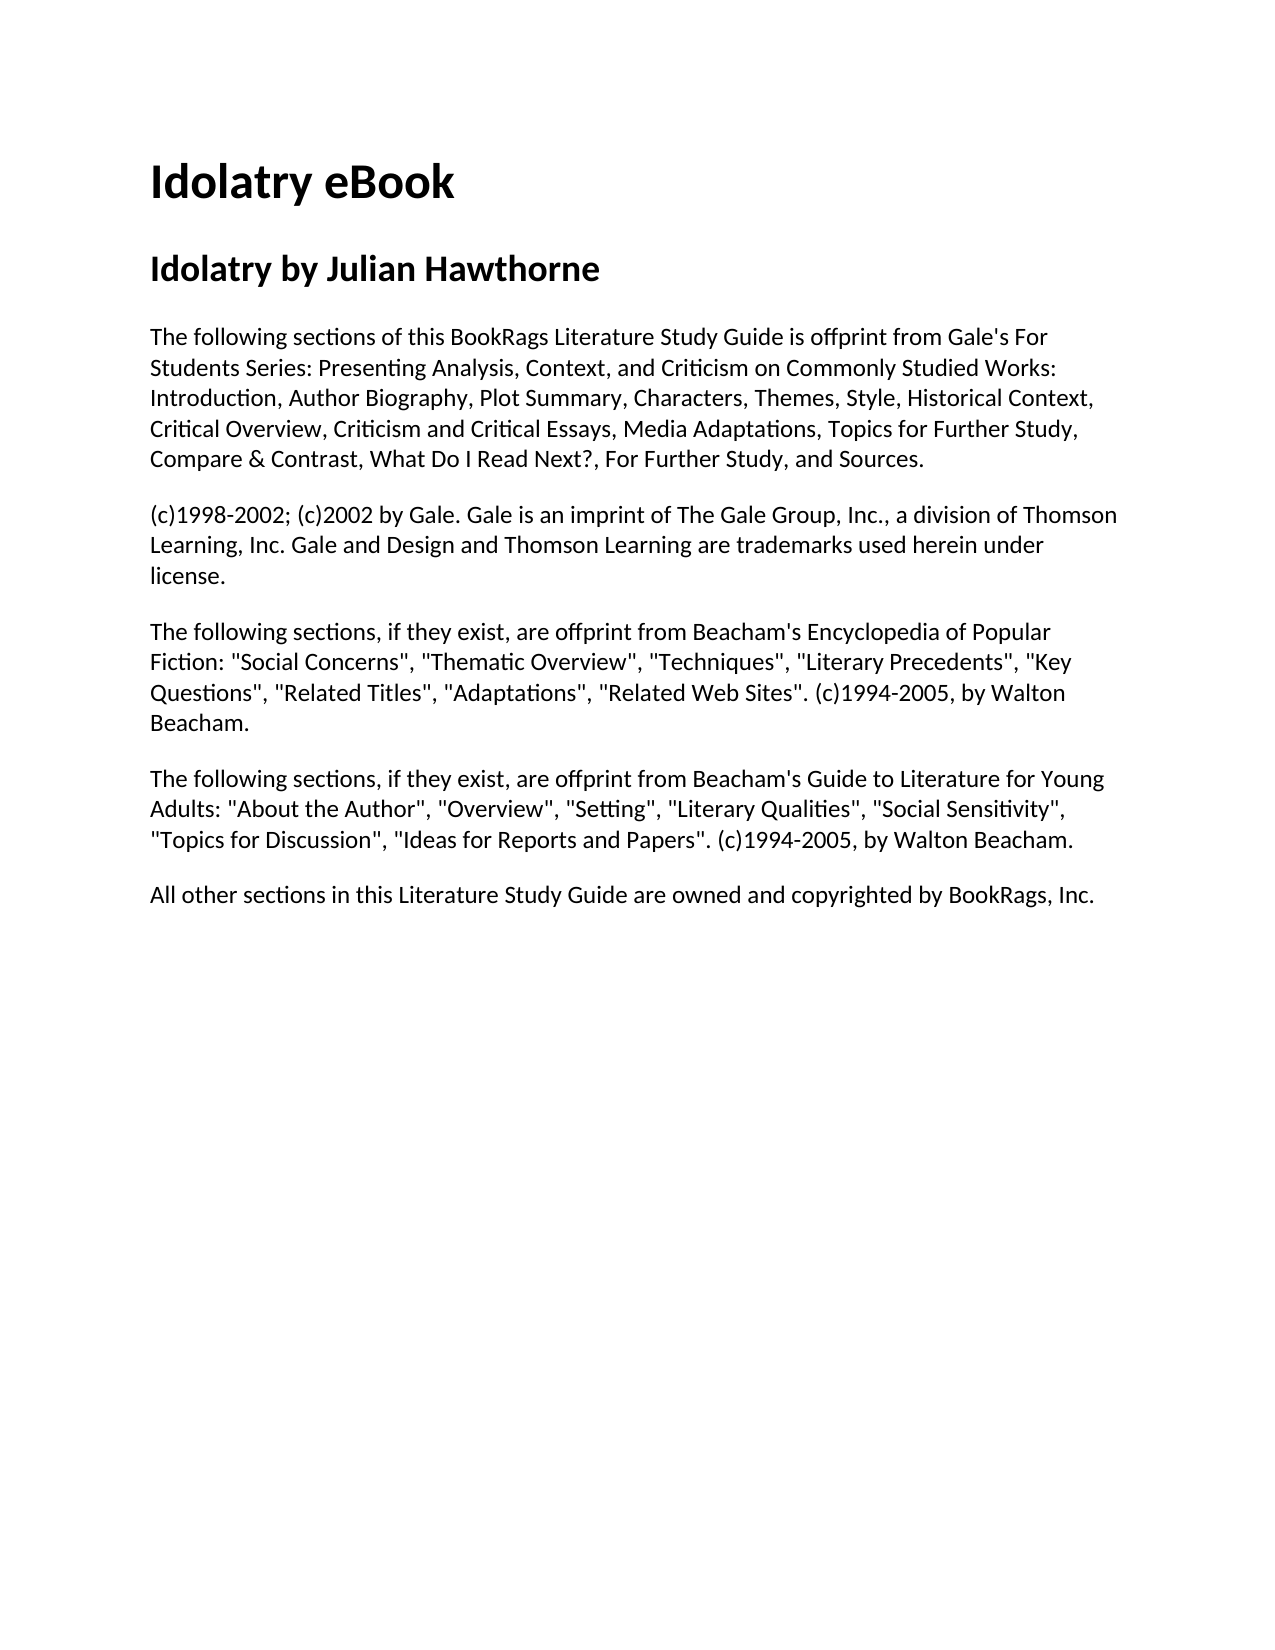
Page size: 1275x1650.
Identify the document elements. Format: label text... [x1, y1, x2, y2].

text The following sections, if they exist, are offprint from Beacham's Guide to Literature for Young Adults: "About the Author", "Overview", "Setting", "Literary Qualities", "Social Sensitivity", "Topics for Discussion", "Ideas for Reports and Papers". (c)1994-2005, by Walton Beacham. [150, 763, 1125, 854]
text Idolatry by Julian Hawthorne [150, 244, 1125, 290]
text (c)1998-2002; (c)2002 by Gale. Gale is an imprint of The Gale Group, Inc., a division of Thomson Learning, Inc. Gale and Design and Thomson Learning are trademarks used herein under license. [150, 499, 1125, 591]
text The following sections, if they exist, are offprint from Beacham's Encyclopedia of Popular Fiction: "Social Concerns", "Thematic Overview", "Techniques", "Literary Precedents", "Key Questions", "Related Titles", "Adaptations", "Related Web Sites". (c)1994-2005, by Walton Beacham. [150, 616, 1125, 738]
text Idolatry eBook [150, 150, 1125, 211]
text All other sections in this Literature Study Guide are owned and copyrighted by BookRags, Inc. [150, 879, 1125, 910]
text The following sections of this BookRags Literature Study Guide is offprint from Gale's For Students Series: Presenting Analysis, Context, and Criticism on Commonly Studied Works: Introduction, Author Biography, Plot Summary, Characters, Themes, Style, Historical Context, Critical Overview, Criticism and Critical Essays, Media Adaptations, Topics for Further Study, Compare & Contrast, What Do I Read Next?, For Further Study, and Sources. [150, 322, 1125, 474]
